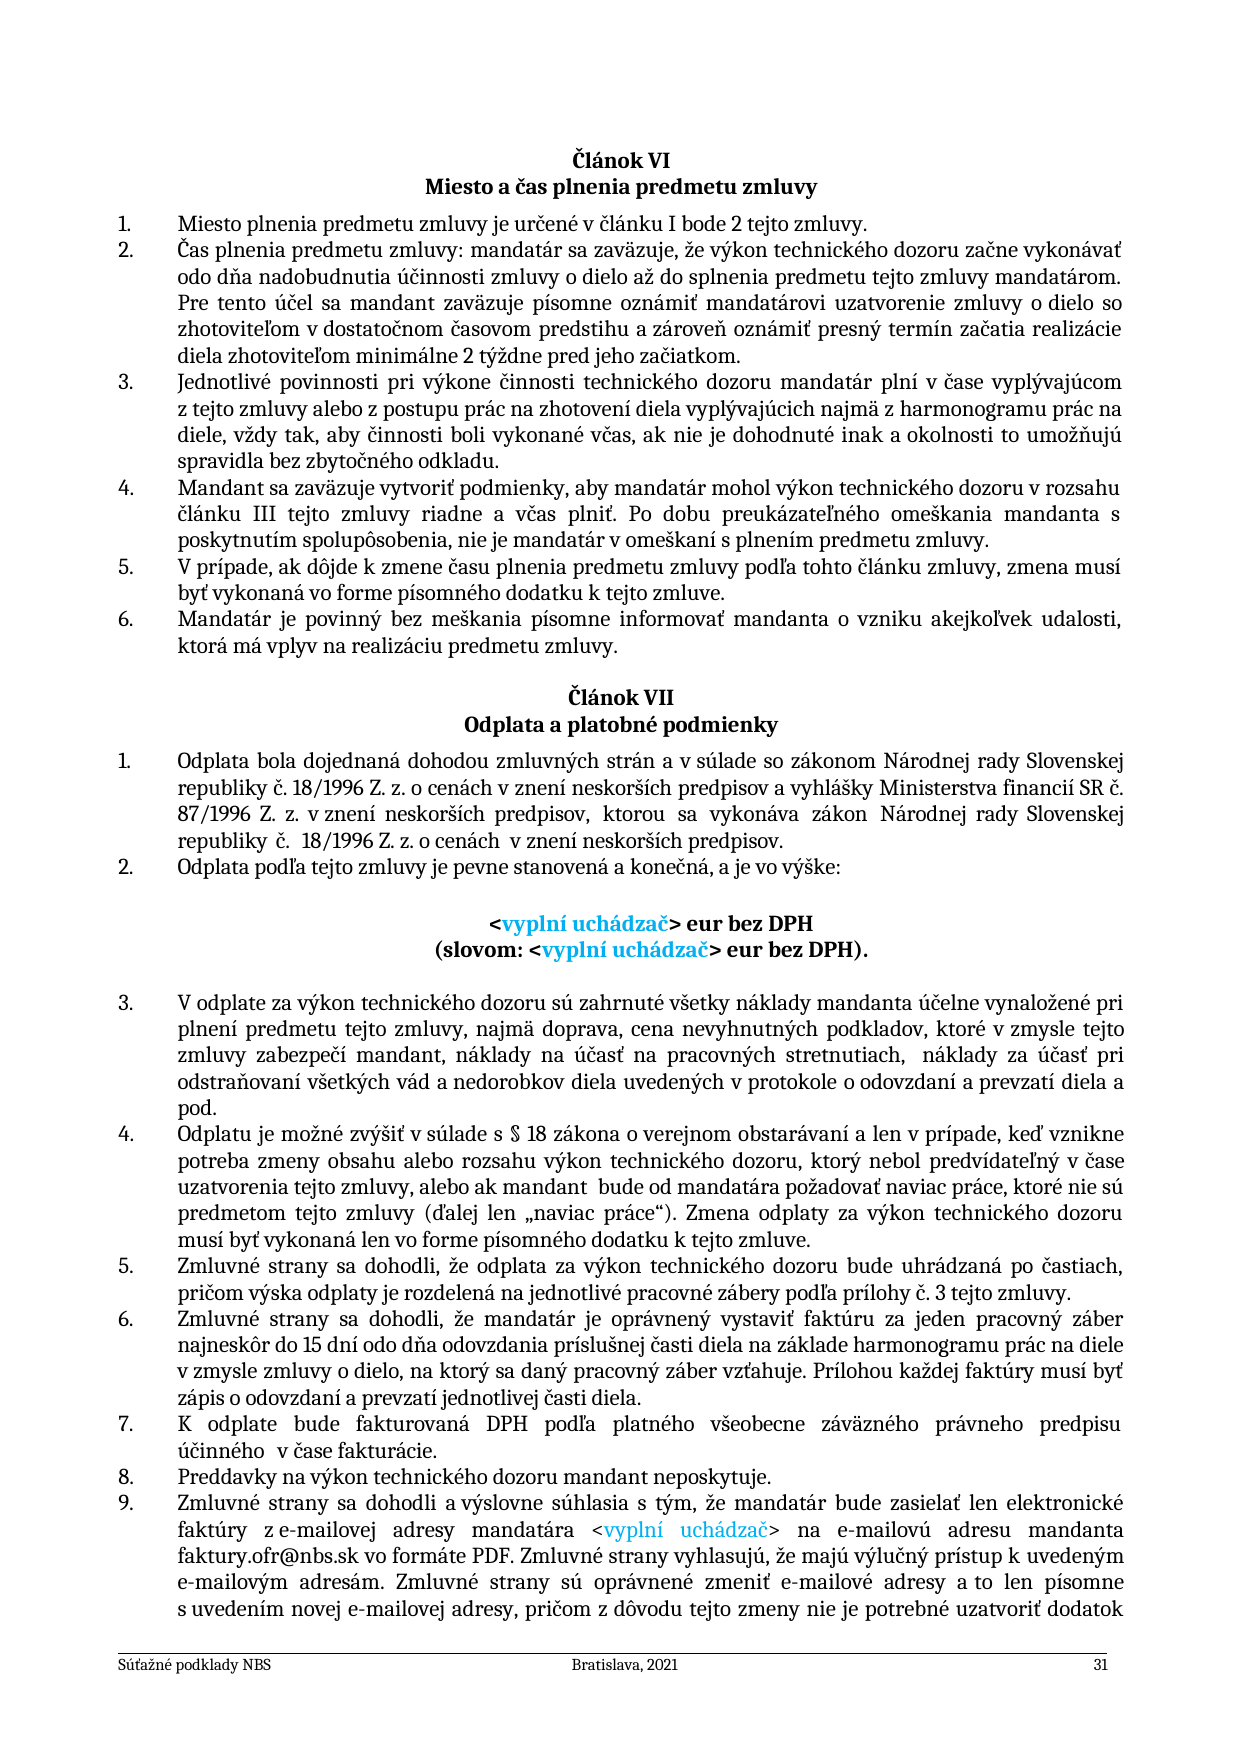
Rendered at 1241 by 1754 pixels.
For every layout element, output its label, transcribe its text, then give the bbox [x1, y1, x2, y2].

text Článok VII [118, 685, 1124, 712]
list Odplatu je možné zvýšiť v súlade s § 18 zákona o verejnom obstarávaní a len v prípade, keď vznikne potreba zmeny obsahu alebo rozsahu výkon technického dozoru, ktorý nebol predvídateľný v čase uzatvorenia tejto zmluvy, alebo ak mandant bude od mandatára požadovať naviac práce, ktoré nie sú predmetom tejto zmluvy (ďalej len „naviac práce“). Zmena odplaty za výkon technického dozoru musí byť vykonaná len vo forme písomného dodatku k tejto zmluve. [118, 1121, 1124, 1253]
list V prípade, ak dôjde k zmene času plnenia predmetu zmluvy podľa tohto článku zmluvy, zmena musí byť vykonaná vo forme písomného dodatku k tejto zmluve. [118, 553, 1122, 606]
list Zmluvné strany sa dohodli, že mandatár je oprávnený vystaviť faktúru za jeden pracovný záber najneskôr do 15 dní odo dňa odovzdania príslušnej časti diela na základe harmonogramu prác na diele v zmysle zmluvy o dielo, na ktorý sa daný pracovný záber vzťahuje. Prílohou každej faktúry musí byť zápis o odovzdaní a prevzatí jednotlivej časti diela. [118, 1306, 1124, 1411]
list Mandant sa zaväzuje vytvoriť podmienky, aby mandatár mohol výkon technického dozoru v rozsahu článku III tejto zmluvy riadne a včas plniť. Po dobu preukázateľného omeškania mandanta s poskytnutím spolupôsobenia, nie je mandatár v omeškaní s plnením predmetu zmluvy. [118, 474, 1122, 553]
list Čas plnenia predmetu zmluvy: mandatár sa zaväzuje, že výkon technického dozoru začne vykonávať odo dňa nadobudnutia účinnosti zmluvy o dielo až do splnenia predmetu tejto zmluvy mandatárom. Pre tento účel sa mandant zaväzuje písomne oznámiť mandatárovi uzatvorenie zmluvy o dielo so zhotoviteľom v dostatočnom časovom predstihu a zároveň oznámiť presný termín začatia realizácie diela zhotoviteľom minimálne 2 týždne pred jeho začiatkom. [118, 237, 1122, 369]
list K odplate bude fakturovaná DPH podľa platného všeobecne záväzného právneho predpisu účinného v čase fakturácie. [118, 1411, 1122, 1464]
list Jednotlivé povinnosti pri výkone činnosti technického dozoru mandatár plní v čase vyplývajúcom z tejto zmluvy alebo z postupu prác na zhotovení diela vyplývajúcich najmä z harmonogramu prác na diele, vždy tak, aby činnosti boli vykonané včas, ak nie je dohodnuté inak a okolnosti to umožňujú spravidla bez zbytočného odkladu. [118, 369, 1122, 474]
text Odplata a platobné podmienky [118, 712, 1124, 738]
text (slovom: <vyplní uchádzač> eur bez DPH). [177, 937, 1124, 963]
list Miesto plnenia predmetu zmluvy je určené v článku I bode 2 tejto zmluvy. [118, 211, 1122, 237]
list V odplate za výkon technického dozoru sú zahrnuté všetky náklady mandanta účelne vynaložené pri plnení predmetu tejto zmluvy, najmä doprava, cena nevyhnutných podkladov, ktoré v zmysle tejto zmluvy zabezpečí mandant, náklady na účasť na pracovných stretnutiach, náklady za účasť pri odstraňovaní všetkých vád a nedorobkov diela uvedených v protokole o odovzdaní a prevzatí diela a pod. [118, 989, 1124, 1121]
list Mandatár je povinný bez meškania písomne informovať mandanta o vzniku akejkoľvek udalosti, ktorá má vplyv na realizáciu predmetu zmluvy. [118, 606, 1122, 659]
list Odplata bola dojednaná dohodou zmluvných strán a v súlade so zákonom Národnej rady Slovenskej republiky č. 18/1996 Z. z. o cenách v znení neskorších predpisov a vyhlášky Ministerstva financií SR č. 87/1996 Z. z. v znení neskorších predpisov, ktorou sa vykonáva zákon Národnej rady Slovenskej republiky č. 18/1996 Z. z. o cenách v znení neskorších predpisov. [118, 748, 1124, 854]
list Preddavky na výkon technického dozoru mandant neposkytuje. [118, 1464, 1122, 1490]
text <vyplní uchádzač> eur bez DPH [177, 910, 1124, 937]
list Zmluvné strany sa dohodli, že odplata za výkon technického dozoru bude uhrádzaná po častiach, pričom výska odplaty je rozdelená na jednotlivé pracovné zábery podľa prílohy č. 3 tejto zmluvy. [118, 1253, 1124, 1306]
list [118, 1490, 1124, 1622]
list Odplata podľa tejto zmluvy je pevne stanovená a konečná, a je vo výške: [118, 854, 1124, 880]
text Miesto a čas plnenia predmetu zmluvy [118, 174, 1124, 200]
text Článok VI [118, 148, 1124, 174]
